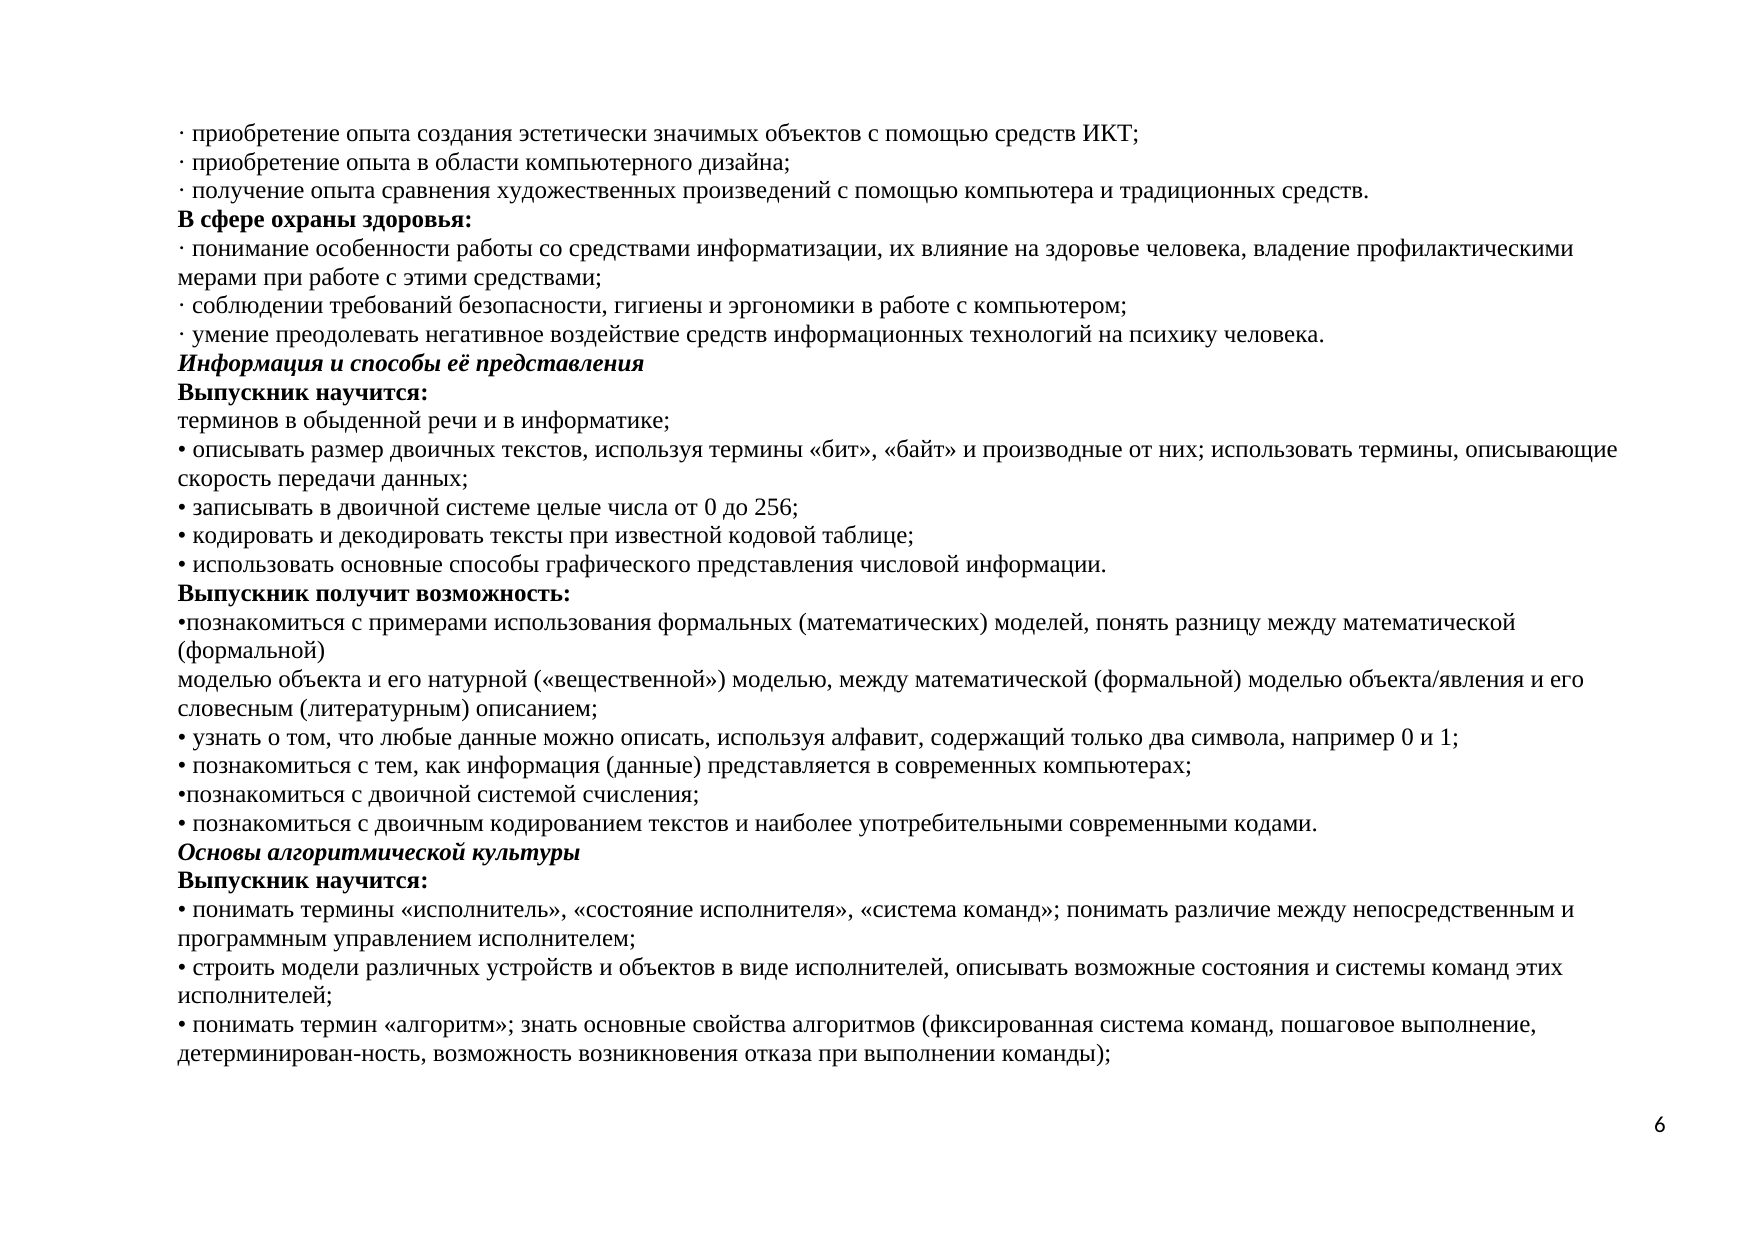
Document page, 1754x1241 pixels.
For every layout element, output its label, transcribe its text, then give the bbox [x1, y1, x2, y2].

text · приобретение опыта в области компьютерного дизайна; [177, 147, 1665, 176]
text Выпускник научится: [177, 866, 1665, 894]
text · соблюдении требований безопасности, гигиены и эргономики в работе с компьютером; [177, 291, 1665, 319]
text · понимание особенности работы со средствами информатизации, их влияние на здоровье человека, владение профилактическими [177, 233, 1665, 262]
text Основы алгоритмической культуры [177, 837, 1665, 866]
text Выпускник научится: [177, 377, 1665, 406]
text • понимать термин «алгоритм»; знать основные свойства алгоритмов (фиксированная система команд, пошаговое выполнение, [177, 1009, 1665, 1038]
text · приобретение опыта создания эстетически значимых объектов с помощью средств ИКТ; [177, 118, 1665, 147]
text • использовать основные способы графического представления числовой информации. [177, 549, 1665, 578]
text • описывать размер двоичных текстов, используя термины «бит», «байт» и производные от них; использовать термины, описывающие [177, 434, 1665, 463]
text моделью объекта и его натурной («вещественной») моделью, между математической (формальной) моделью объекта/явления и его [177, 664, 1665, 693]
text • познакомиться с тем, как информация (данные) представляется в современных компьютерах; [177, 751, 1665, 779]
text словесным (литературным) описанием; [177, 693, 1665, 722]
text •познакомиться с двоичной системой счисления; [177, 779, 1665, 808]
text скорость передачи данных; [177, 463, 1665, 492]
text Выпускник получит возможность: [177, 578, 1665, 607]
text •познакомиться с примерами использования формальных (математических) моделей, понять разницу между математической (формальной) [177, 607, 1665, 664]
text Информация и способы её представления [177, 348, 1665, 377]
text • кодировать и декодировать тексты при известной кодовой таблице; [177, 521, 1665, 549]
text • строить модели различных устройств и объектов в виде исполнителей, описывать возможные состояния и системы команд этих [177, 952, 1665, 981]
text детерминирован-ность, возможность возникновения отказа при выполнении команды); [177, 1038, 1665, 1067]
text программным управлением исполнителем; [177, 923, 1665, 952]
text • познакомиться с двоичным кодированием текстов и наиболее употребительными современными кодами. [177, 808, 1665, 837]
text исполнителей; [177, 981, 1665, 1009]
text • узнать о том, что любые данные можно описать, используя алфавит, содержащий только два символа, например 0 и 1; [177, 722, 1665, 751]
text · получение опыта сравнения художественных произведений с помощью компьютера и традиционных средств. [177, 176, 1665, 204]
text · умение преодолевать негативное воздействие средств информационных технологий на психику человека. [177, 319, 1665, 348]
text • понимать термины «исполнитель», «состояние исполнителя», «система команд»; понимать различие между непосредственным и [177, 894, 1665, 923]
text мерами при работе с этими средствами; [177, 262, 1665, 291]
text терминов в обыденной речи и в информатике; [177, 406, 1665, 434]
text В сфере охраны здоровья: [177, 204, 1665, 233]
text • записывать в двоичной системе целые числа от 0 до 256; [177, 492, 1665, 521]
